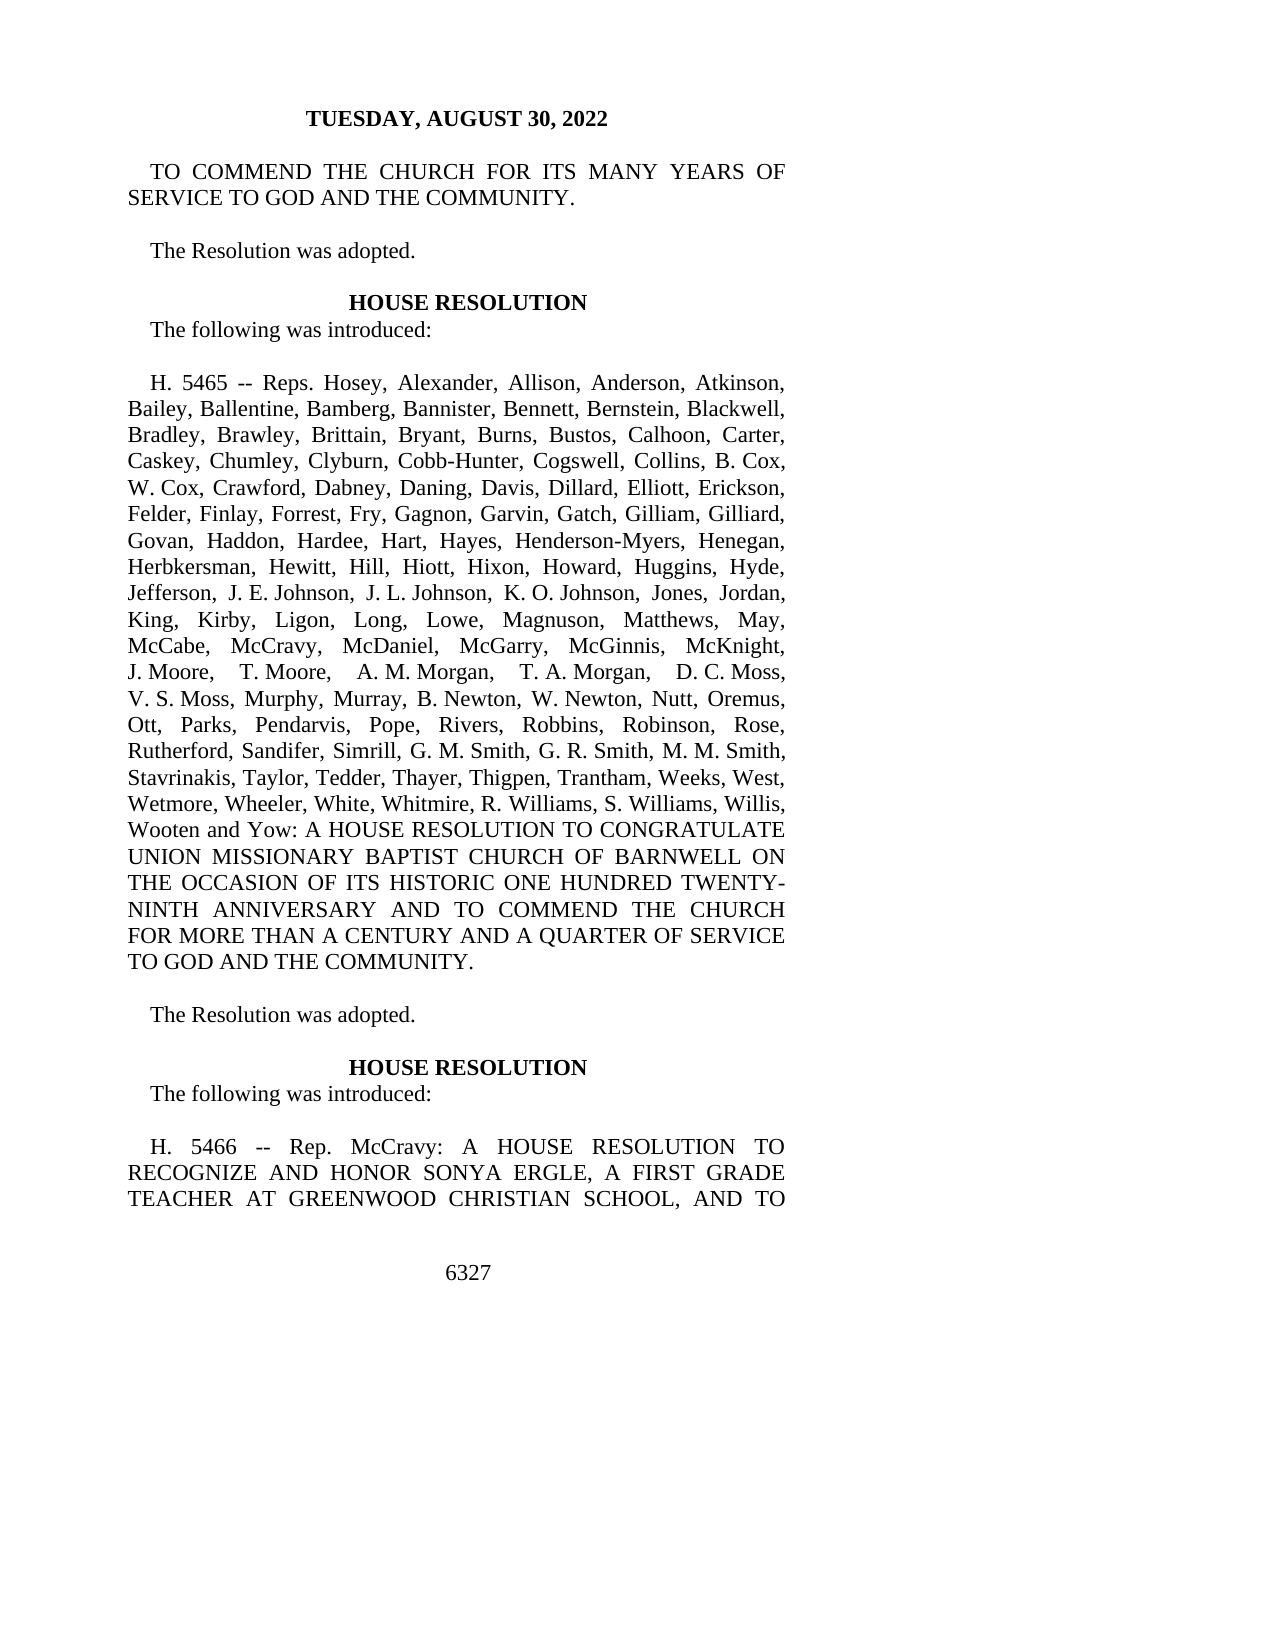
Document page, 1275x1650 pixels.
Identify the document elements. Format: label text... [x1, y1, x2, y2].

text HOUSE RESOLUTION [127, 289, 786, 316]
text The following was introduced: [127, 1080, 786, 1106]
text H. 5465 -- Reps. Hosey, Alexander, Allison, Anderson, Atkinson, Bailey, Ballentine, Bamberg, Bannister, Bennett, Bernstein, Blackwell, Bradley, Brawley, Brittain, Bryant, Burns, Bustos, Calhoon, Carter, Caskey, Chumley, Clyburn, Cobb-Hunter, Cogswell, Collins, B. Cox, W. Cox, Crawford, Dabney, Daning, Davis, Dillard, Elliott, Erickson, Felder, Finlay, Forrest, Fry, Gagnon, Garvin, Gatch, Gilliam, Gilliard, Govan, Haddon, Hardee, Hart, Hayes, Henderson-Myers, Henegan, Herbkersman, Hewitt, Hill, Hiott, Hixon, Howard, Huggins, Hyde, Jefferson, J. E. Johnson, J. L. Johnson, K. O. Johnson, Jones, Jordan, King, Kirby, Ligon, Long, Lowe, Magnuson, Matthews, May, McCabe, McCravy, McDaniel, McGarry, McGinnis, McKnight, J. Moore, T. Moore, A. M. Morgan, T. A. Morgan, D. C. Moss, V. S. Moss, Murphy, Murray, B. Newton, W. Newton, Nutt, Oremus, Ott, Parks, Pendarvis, Pope, Rivers, Robbins, Robinson, Rose, Rutherford, Sandifer, Simrill, G. M. Smith, G. R. Smith, M. M. Smith, Stavrinakis, Taylor, Tedder, Thayer, Thigpen, Trantham, Weeks, West, Wetmore, Wheeler, White, Whitmire, R. Williams, S. Williams, Willis, Wooten and Yow: A HOUSE RESOLUTION TO CONGRATULATE UNION MISSIONARY BAPTIST CHURCH OF BARNWELL ON THE OCCASION OF ITS HISTORIC ONE HUNDRED TWENTY-NINTH ANNIVERSARY AND TO COMMEND THE CHURCH FOR MORE THAN A CENTURY AND A QUARTER OF SERVICE TO GOD AND THE COMMUNITY. [127, 368, 786, 975]
text The Resolution was adopted. [127, 237, 786, 263]
text The Resolution was adopted. [127, 1001, 786, 1027]
text The following was introduced: [127, 316, 786, 342]
text HOUSE RESOLUTION [127, 1054, 786, 1080]
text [127, 1133, 786, 1212]
